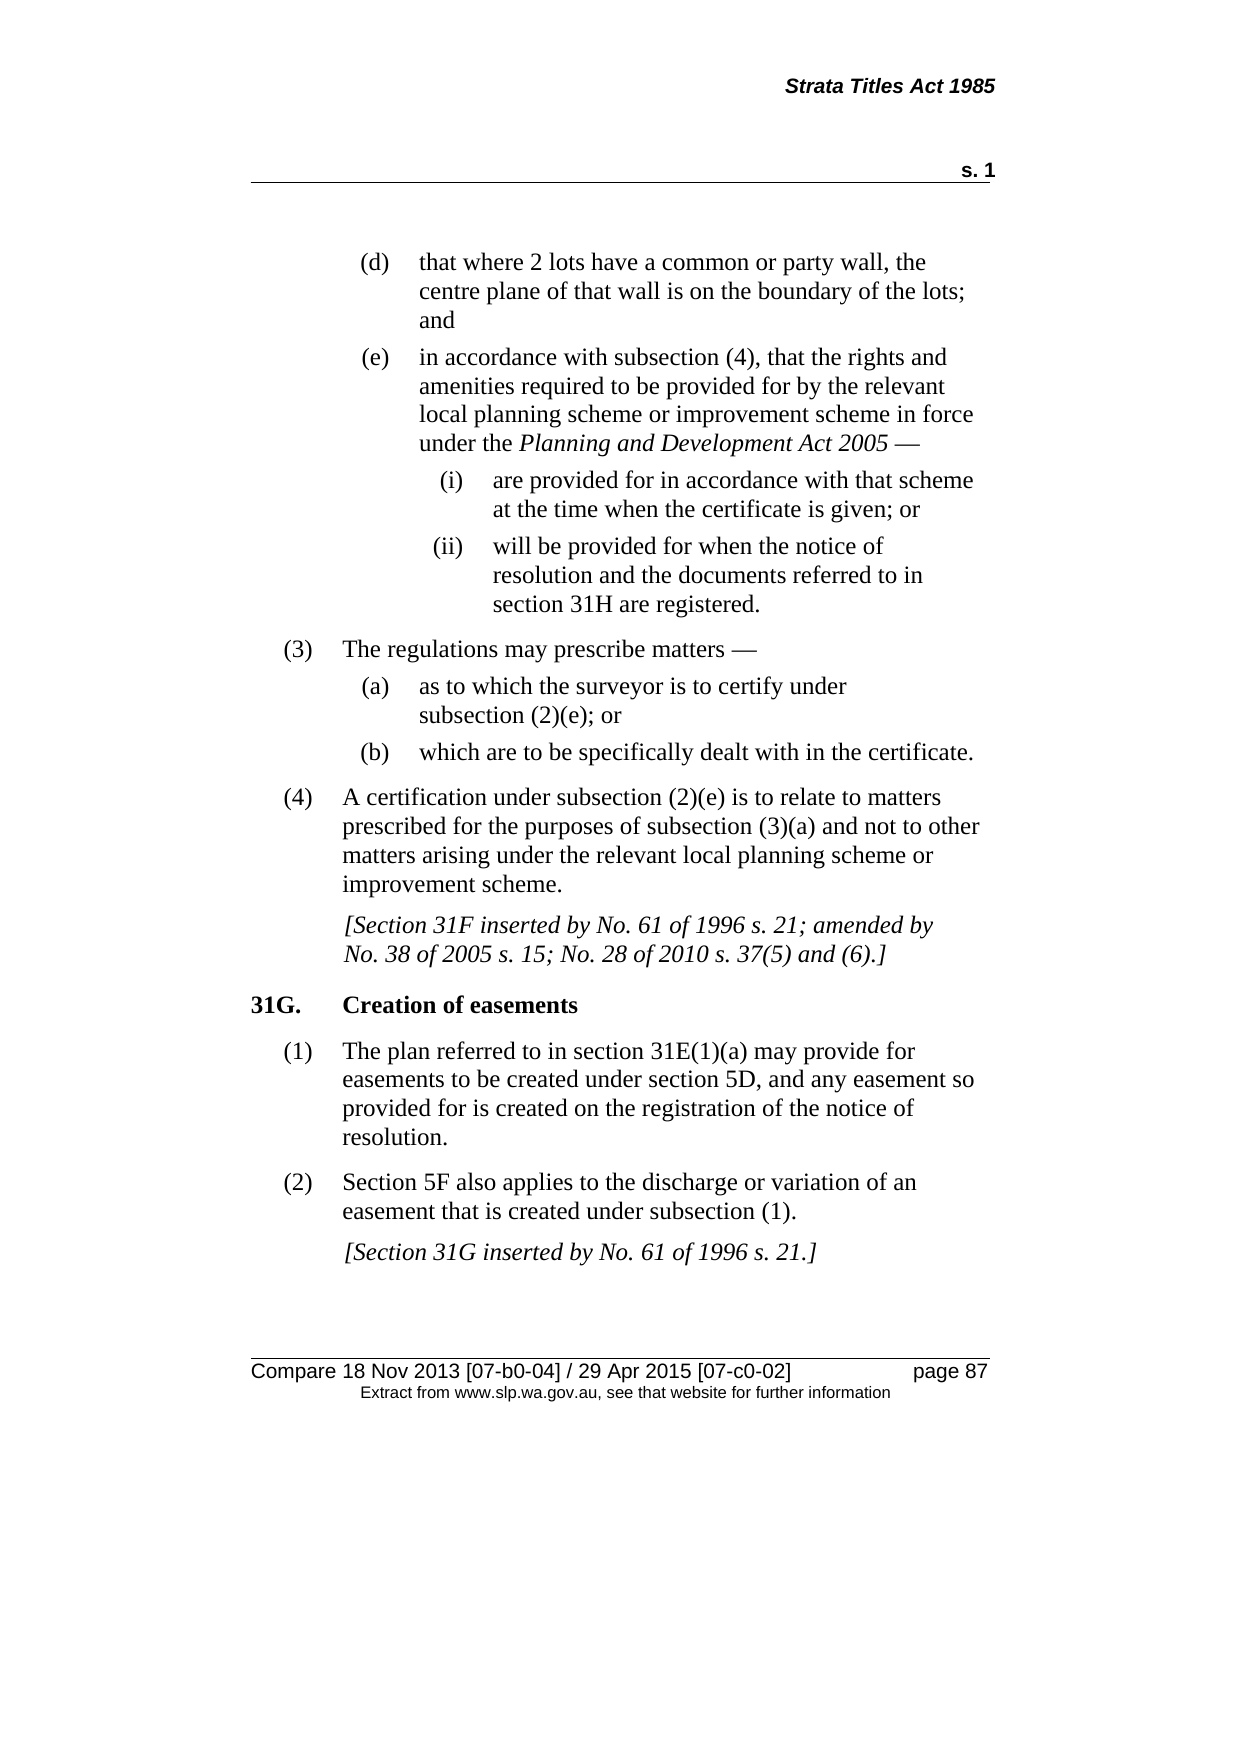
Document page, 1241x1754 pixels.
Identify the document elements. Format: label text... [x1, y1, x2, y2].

text [Section 31F inserted by No. 61 of 1996 s. 21; amended by No. 38 of 2005 s. 15; No. 28 of 2010 s. 37(5) and (6).] [251, 910, 990, 967]
subtitle 31G. Creation of easements [251, 990, 990, 1019]
text (3) The regulations may prescribe matters — [251, 634, 990, 663]
text (2) Section 5F also applies to the discharge or variation of an easement that is created under subsection (1). [251, 1167, 990, 1225]
text (i) are provided for in accordance with that scheme at the time when the certificate is given; or [251, 465, 990, 523]
text (ii) will be provided for when the notice of resolution and the documents referred to in section 31H are registered. [251, 531, 990, 617]
text (4) A certification under subsection (2)(e) is to relate to matters prescribed for the purposes of subsection (3)(a) and not to other matters arising under the relevant local planning scheme or improvement scheme. [251, 782, 990, 897]
text (e) in accordance with subsection (4), that the rights and amenities required to be provided for by the relevant local planning scheme or improvement scheme in force under the Planning and Development Act 2005 — [251, 342, 990, 457]
text [Section 31G inserted by No. 61 of 1996 s. 21.] [251, 1237, 990, 1266]
text (d) that where 2 lots have a common or party wall, the centre plane of that wall is on the boundary of the lots; and [251, 247, 990, 334]
text (1) The plan referred to in section 31E(1)(a) may provide for easements to be created under section 5D, and any easement so provided for is created on the registration of the notice of resolution. [251, 1036, 990, 1151]
text (a) as to which the surveyor is to certify under subsection (2)(e); or [251, 671, 990, 729]
text (b) which are to be specifically dealt with in the certificate. [251, 737, 990, 766]
